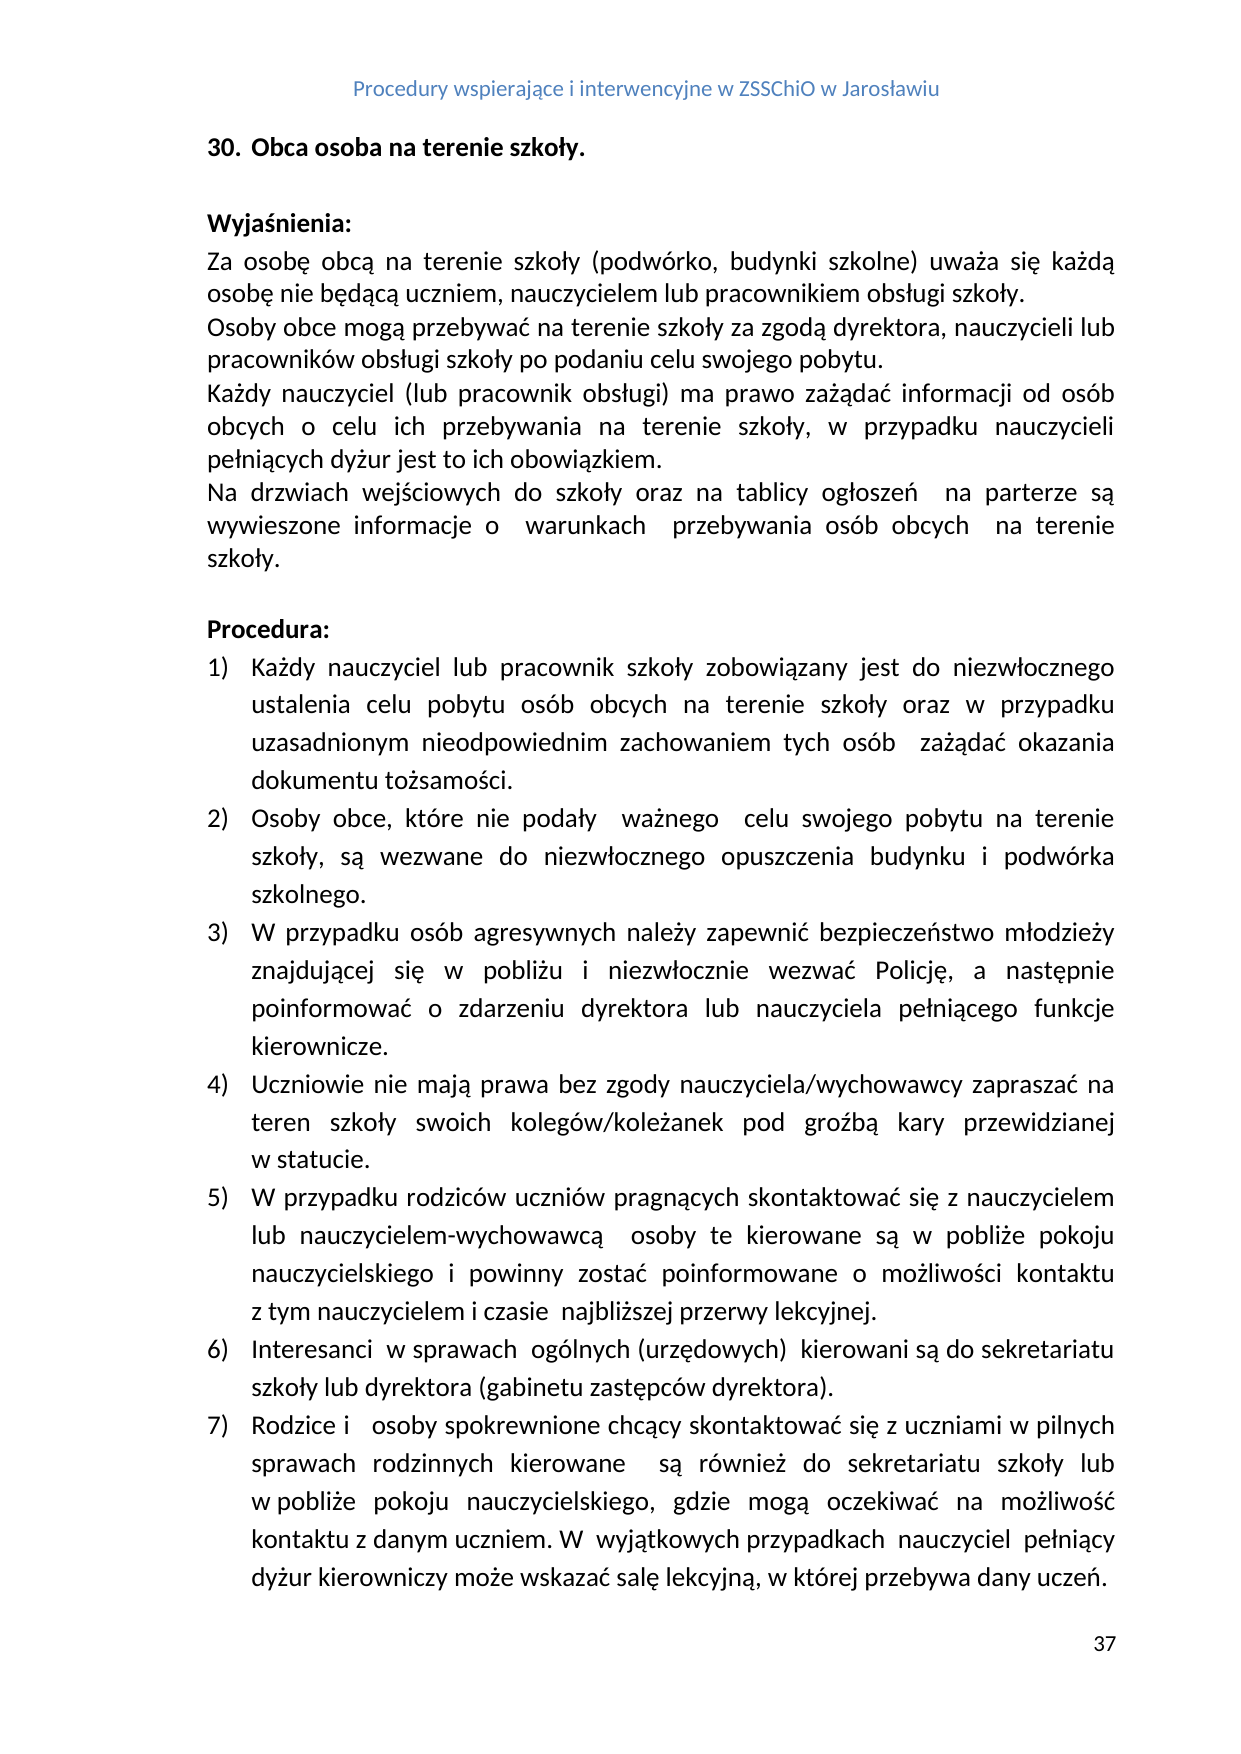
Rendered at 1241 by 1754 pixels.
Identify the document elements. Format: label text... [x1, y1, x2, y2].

text Procedura: [207, 612, 1116, 645]
list W przypadku osób agresywnych należy zapewnić bezpieczeństwo młodzieży znajdującej się w pobliżu i niezwłocznie wezwać Policję, a następnie poinformować o zdarzeniu dyrektora lub nauczyciela pełniącego funkcje kierownicze. [207, 915, 1116, 1062]
list Obca osoba na terenie szkoły. [207, 130, 1116, 163]
text Wyjaśnienia: [207, 206, 1116, 239]
list Każdy nauczyciel lub pracownik szkoły zobowiązany jest do niezwłocznego ustalenia celu pobytu osób obcych na terenie szkoły oraz w przypadku uzasadnionym nieodpowiednim zachowaniem tych osób zażądać okazania dokumentu tożsamości. [207, 650, 1116, 796]
text Każdy nauczyciel (lub pracownik obsługi) ma prawo zażądać informacji od osób obcych o celu ich przebywania na terenie szkoły, w przypadku nauczycieli pełniących dyżur jest to ich obowiązkiem. [207, 376, 1116, 475]
list Uczniowie nie mają prawa bez zgody nauczyciela/wychowawcy zapraszać na teren szkoły swoich kolegów/koleżanek pod groźbą kary przewidzianej w statucie. [207, 1067, 1116, 1176]
list Interesanci w sprawach ogólnych (urzędowych) kierowani są do sekretariatu szkoły lub dyrektora (gabinetu zastępców dyrektora). [207, 1332, 1116, 1403]
list W przypadku rodziców uczniów pragnących skontaktować się z nauczycielem lub nauczycielem-wychowawcą osoby te kierowane są w pobliże pokoju nauczycielskiego i powinny zostać poinformowane o możliwości kontaktu z tym nauczycielem i czasie najbliższej przerwy lekcyjnej. [207, 1181, 1116, 1327]
text Za osobę obcą na terenie szkoły (podwórko, budynki szkolne) uważa się każdą osobę nie będącą uczniem, nauczycielem lub pracownikiem obsługi szkoły. [207, 244, 1116, 310]
text Osoby obce mogą przebywać na terenie szkoły za zgodą dyrektora, nauczycieli lub pracowników obsługi szkoły po podaniu celu swojego pobytu. [207, 310, 1116, 376]
list Osoby obce, które nie podały ważnego celu swojego pobytu na terenie szkoły, są wezwane do niezwłocznego opuszczenia budynku i podwórka szkolnego. [207, 801, 1116, 910]
text Na drzwiach wejściowych do szkoły oraz na tablicy ogłoszeń na parterze są wywieszone informacje o warunkach przebywania osób obcych na terenie szkoły. [207, 475, 1116, 574]
list Rodzice i osoby spokrewnione chcący skontaktować się z uczniami w pilnych sprawach rodzinnych kierowane są również do sekretariatu szkoły lub w pobliże pokoju nauczycielskiego, gdzie mogą oczekiwać na możliwość kontaktu z danym uczniem. W wyjątkowych przypadkach nauczyciel pełniący dyżur kierowniczy może wskazać salę lekcyjną, w której przebywa dany uczeń. [207, 1408, 1116, 1593]
